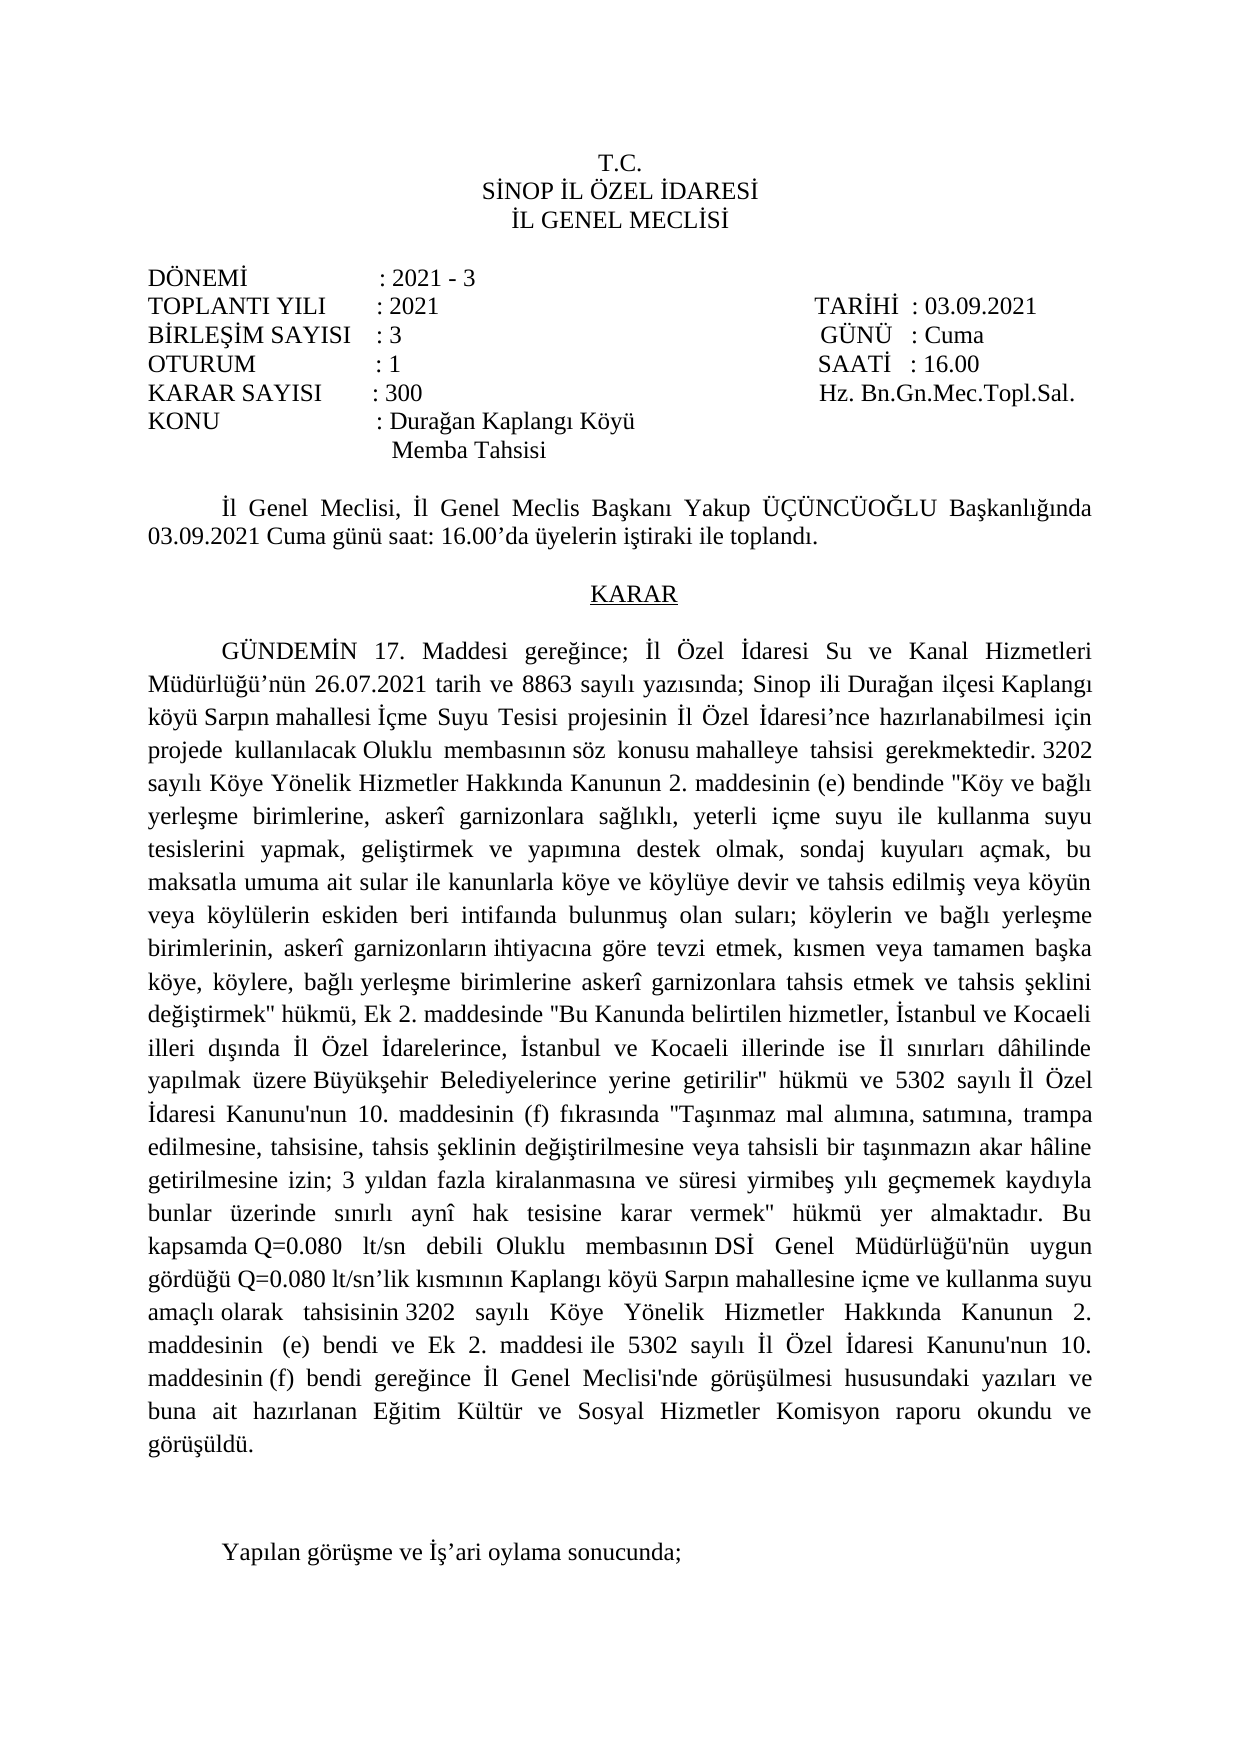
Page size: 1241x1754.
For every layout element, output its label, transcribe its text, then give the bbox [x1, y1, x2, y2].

text KARAR [516, 579, 1093, 608]
text KARAR SAYISI : 300 Hz. Bn.Gn.Mec.Topl.Sal. [148, 378, 1093, 406]
text DÖNEMİ : 2021 - 3 [148, 263, 1093, 291]
text GÜNDEMİN 17. Maddesi gereğince; İl Özel İdaresi Su ve Kanal Hizmetleri Müdürlüğü’nün 26.07.2021 tarih ve 8863 sayılı yazısında; Sinop ili Durağan ilçesi Kaplangı köyü Sarpın mahallesi İçme Suyu Tesisi projesinin İl Özel İdaresi’nce hazırlanabilmesi için projede kullanılacak Oluklu membasının söz konusu mahalleye tahsisi gerekmektedir. 3202 sayılı Köye Yönelik Hizmetler Hakkında Kanunun 2. maddesinin (e) bendinde ''Köy ve bağlı yerleşme birimlerine, askerî garnizonlara sağlıklı, yeterli içme suyu ile kullanma suyu tesislerini yapmak, geliştirmek ve yapımına destek olmak, sondaj kuyuları açmak, bu maksatla umuma ait sular ile kanunlarla köye ve köylüye devir ve tahsis edilmiş veya köyün veya köylülerin eskiden beri intifaında bulunmuş olan suları; köylerin ve bağlı yerleşme birimlerinin, askerî garnizonların ihtiyacına göre tevzi etmek, kısmen veya tamamen başka köye, köylere, bağlı yerleşme birimlerine askerî garnizonlara tahsis etmek ve tahsis şeklini değiştirmek'' hükmü, Ek 2. maddesinde ''Bu Kanunda belirtilen hizmetler, İstanbul ve Kocaeli illeri dışında İl Özel İdarelerince, İstanbul ve Kocaeli illerinde ise İl sınırları dâhilinde yapılmak üzere Büyükşehir Belediyelerince yerine getirilir'' hükmü ve 5302 sayılı İl Özel İdaresi Kanunu'nun 10. maddesinin (f) fıkrasında ''Taşınmaz mal alımına, satımına, trampa edilmesine, tahsisine, tahsis şeklinin değiştirilmesine veya tahsisli bir taşınmazın akar hâline getirilmesine izin; 3 yıldan fazla kiralanmasına ve süresi yirmibeş yılı geçmemek kaydıyla bunlar üzerinde sınırlı aynî hak tesisine karar vermek'' hükmü yer almaktadır. Bu kapsamda Q=0.080 lt/sn debili Oluklu membasının DSİ Genel Müdürlüğü'nün uygun gördüğü Q=0.080 lt/sn’lik kısmının Kaplangı köyü Sarpın mahallesine içme ve kullanma suyu amaçlı olarak tahsisinin 3202 sayılı Köye Yönelik Hizmetler Hakkında Kanunun 2. maddesinin (e) bendi ve Ek 2. maddesi ile 5302 sayılı İl Özel İdaresi Kanunu'nun 10. maddesinin (f) bendi gereğince İl Genel Meclisi'nde görüşülmesi hususundaki yazıları ve buna ait hazırlanan Eğitim Kültür ve Sosyal Hizmetler Komisyon raporu okundu ve görüşüldü. [148, 636, 1093, 1458]
text TOPLANTI YILI : 2021 TARİHİ : 03.09.2021 [148, 291, 1093, 320]
text İl Genel Meclisi, İl Genel Meclis Başkanı Yakup ÜÇÜNCÜOĞLU Başkanlığında 03.09.2021 Cuma günü saat: 16.00’da üyelerin iştiraki ile toplandı. [148, 493, 1093, 550]
text Yapılan görüşme ve İş’ari oylama sonucunda; [148, 1537, 1093, 1565]
text OTURUM : 1 SAATİ : 16.00 [148, 349, 1093, 378]
text T.C. [148, 148, 1093, 176]
text KONU : Durağan Kaplangı Köyü Memba Tahsisi [148, 406, 1093, 464]
text İL GENEL MECLİSİ [148, 205, 1093, 234]
text SİNOP İL ÖZEL İDARESİ [148, 176, 1093, 205]
text BİRLEŞİM SAYISI : 3 GÜNÜ : Cuma [148, 320, 1093, 349]
